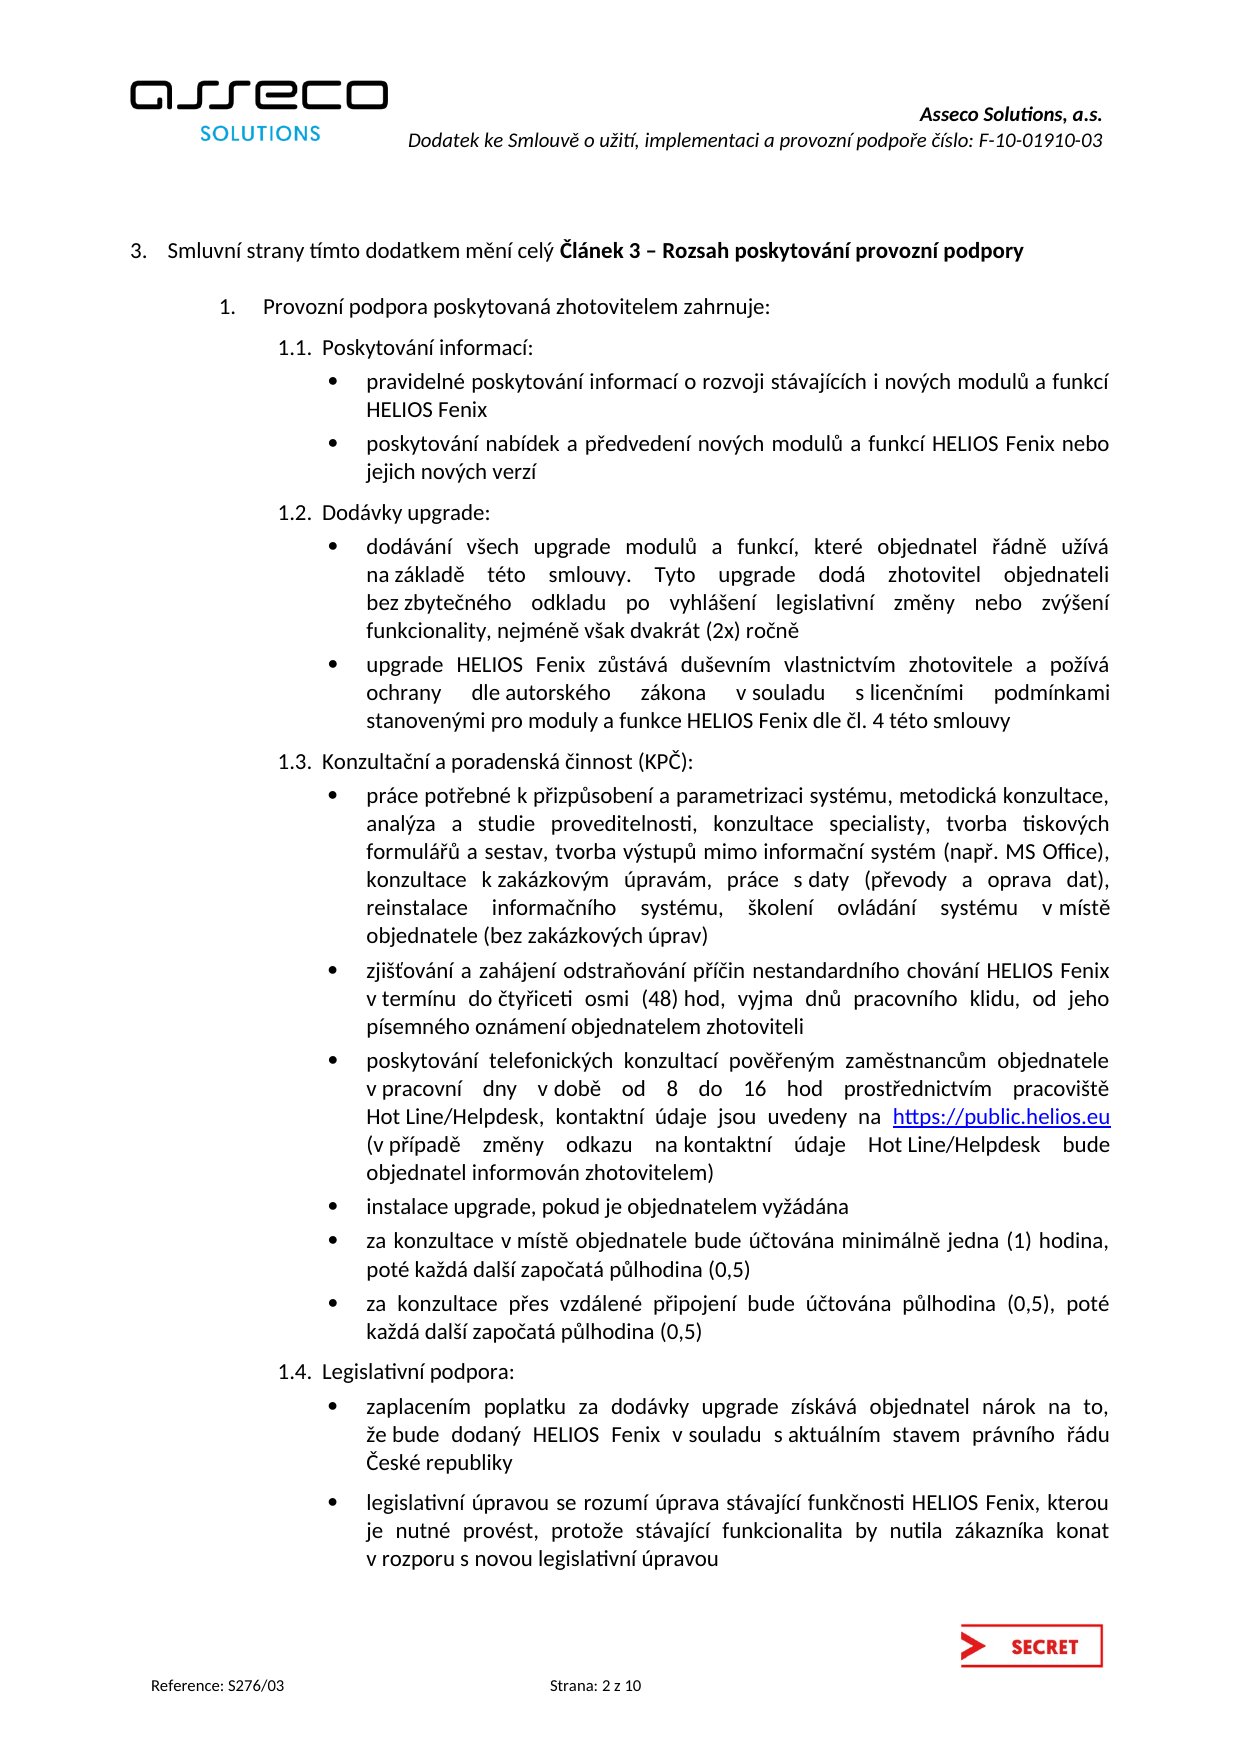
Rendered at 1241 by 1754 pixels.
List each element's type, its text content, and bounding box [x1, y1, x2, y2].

picture [279, 128, 288, 138]
list Provozní podpora poskytovaná zhotovitelem zahrnuje: [218, 292, 1110, 320]
list legislativní úpravou se rozumí úprava stávající funkčnosti HELIOS Fenix, kterou je nutné provést, protože stávající funkcionalita by nutila zákazníka konat v rozporu s novou legislativní úpravou [329, 1488, 1110, 1572]
list poskytování telefonických konzultací pověřeným zaměstnancům objednatele v pracovní dny v době od 8 do 16 hod prostřednictvím pracoviště Hot Line/Helpdesk, kontaktní údaje jsou uvedeny na https://public.helios.eu (v případě změny odkazu na kontaktní údaje Hot Line/Helpdesk bude objednatel informován zhotovitelem) [329, 1046, 1110, 1186]
list upgrade HELIOS Fenix zůstává duševním vlastnictvím zhotovitele a požívá ochrany dle autorského zákona v souladu s licenčními podmínkami stanovenými pro moduly a funkce HELIOS Fenix dle čl. 4 této smlouvy [329, 651, 1110, 734]
list za konzultace přes vzdálené připojení bude účtována půlhodina (0,5), poté každá další započatá půlhodina (0,5) [329, 1289, 1110, 1345]
list pravidelné poskytování informací o rozvoji stávajících i nových modulů a funkcí HELIOS Fenix [329, 367, 1110, 423]
picture [298, 133, 303, 141]
list práce potřebné k přizpůsobení a parametrizaci systému, metodická konzultace, analýza a studie proveditelnosti, konzultace specialisty, tvorba tiskových formulářů a sestav, tvorba výstupů mimo informační systém (např. MS Office), konzultace k zakázkovým úpravám, práce s daty (převody a oprava dat), reinstalace informačního systému, školení ovládání systému v místě objednatele (bez zakázkových úprav) [329, 781, 1110, 949]
picture [961, 1616, 1111, 1676]
list za konzultace v místě objednatele bude účtována minimálně jedna (1) hodina, poté každá další započatá půlhodina (0,5) [329, 1227, 1110, 1283]
list zjišťování a zahájení odstraňování příčin nestandardního chování HELIOS Fenix v termínu do čtyřiceti osmi (48) hod, vyjma dnů pracovního klidu, od jeho písemného oznámení objednatelem zhotoviteli [329, 956, 1110, 1040]
text Smluvní strany tímto dodatkem mění celý Článek 3 – Rozsah poskytování provozní podpory [130, 236, 1110, 264]
picture [130, 80, 388, 141]
picture [216, 128, 225, 138]
list Poskytování informací: [277, 333, 1110, 361]
list instalace upgrade, pokud je objednatelem vyžádána [329, 1192, 1110, 1220]
list zaplacením poplatku za dodávky upgrade získává objednatel nárok na to, že bude dodaný HELIOS Fenix v souladu s aktuálním stavem právního řádu České republiky [329, 1392, 1110, 1476]
list Konzultační a poradenská činnost (KPČ): [277, 747, 1110, 775]
list Dodávky upgrade: [277, 498, 1110, 526]
list poskytování nabídek a předvedení nových modulů a funkcí HELIOS Fenix nebo jejich nových verzí [329, 429, 1110, 485]
list dodávání všech upgrade modulů a funkcí, které objednatel řádně užívá na základě této smlouvy. Tyto upgrade dodá zhotovitel objednateli bez zbytečného odkladu po vyhlášení legislativní změny nebo zvýšení funkcionality, nejméně však dvakrát (2x) ročně [329, 532, 1110, 644]
list Legislativní podpora: [277, 1357, 1110, 1386]
